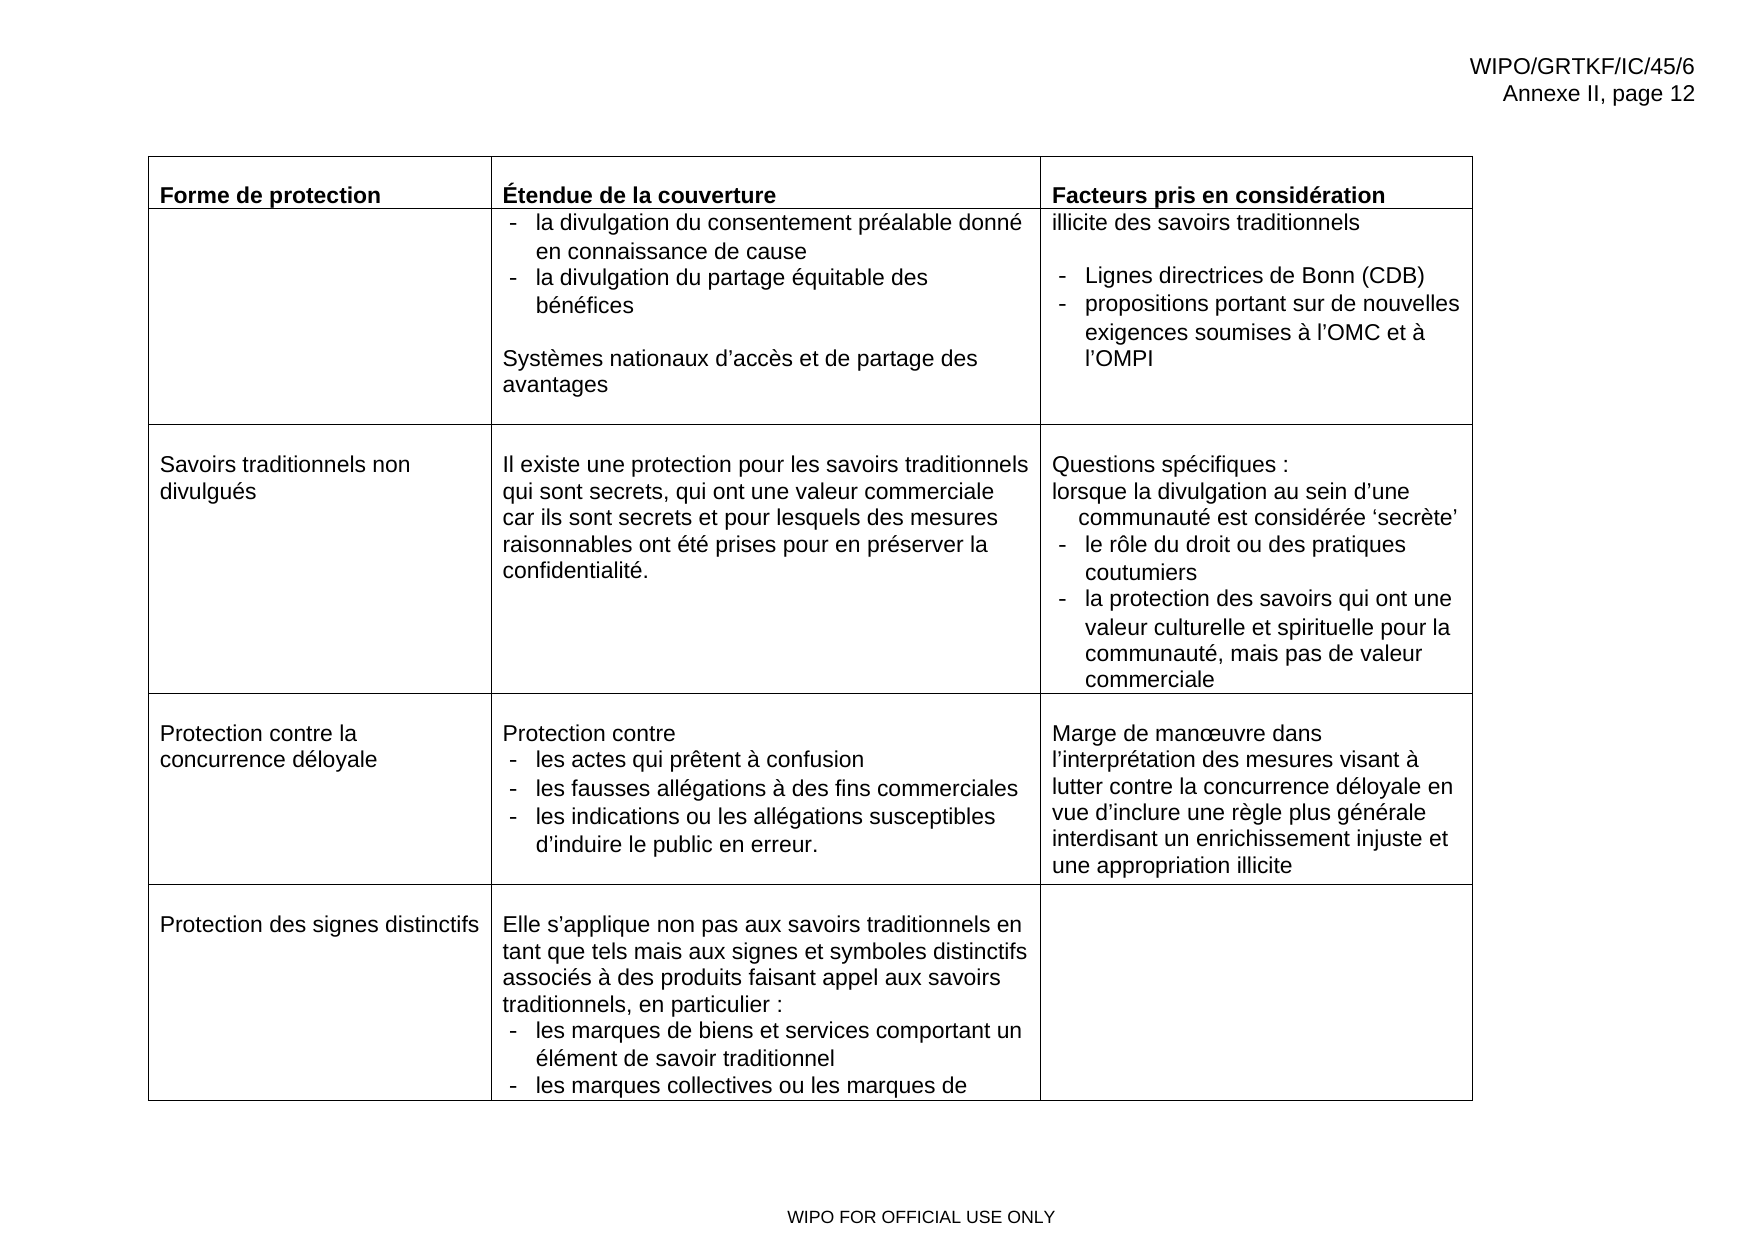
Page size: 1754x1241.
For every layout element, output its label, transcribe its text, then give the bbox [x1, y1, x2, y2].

table_header Forme de protection [149, 157, 491, 208]
table_header Étendue de la couverture [492, 157, 1040, 208]
table_cell Protection contre les actes qui prêtent à confusion les fausses allégations à des fins commerciales les indications ou les allégations susceptibles d’induire le public en erreur. [492, 694, 1040, 884]
table_header Facteurs pris en considération [1041, 157, 1472, 208]
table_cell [492, 885, 1040, 1100]
table_cell Questions spécifiques : lorsque la divulgation au sein d’une communauté est considérée ‘secrète’ le rôle du droit ou des pratiques coutumiers la protection des savoirs qui ont une valeur culturelle et spirituelle pour la communauté, mais pas de valeur commerciale [1041, 425, 1472, 693]
table_cell Protection contre la concurrence déloyale [149, 694, 491, 884]
table_cell Marge de manœuvre dans l’interprétation des mesures visant à lutter contre la concurrence déloyale en vue d’inclure une règle plus générale interdisant un enrichissement injuste et une appropriation illicite [1041, 694, 1472, 884]
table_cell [1041, 209, 1472, 424]
table_cell [1041, 885, 1472, 1100]
table_cell Savoirs traditionnels non divulgués [149, 425, 491, 693]
table_cell Protection des signes distinctifs [149, 885, 491, 1100]
table_cell [149, 209, 491, 424]
table_cell Il existe une protection pour les savoirs traditionnels qui sont secrets, qui ont une valeur commerciale car ils sont secrets et pour lesquels des mesures raisonnables ont été prises pour en préserver la confidentialité. [492, 425, 1040, 693]
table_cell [492, 209, 1040, 424]
